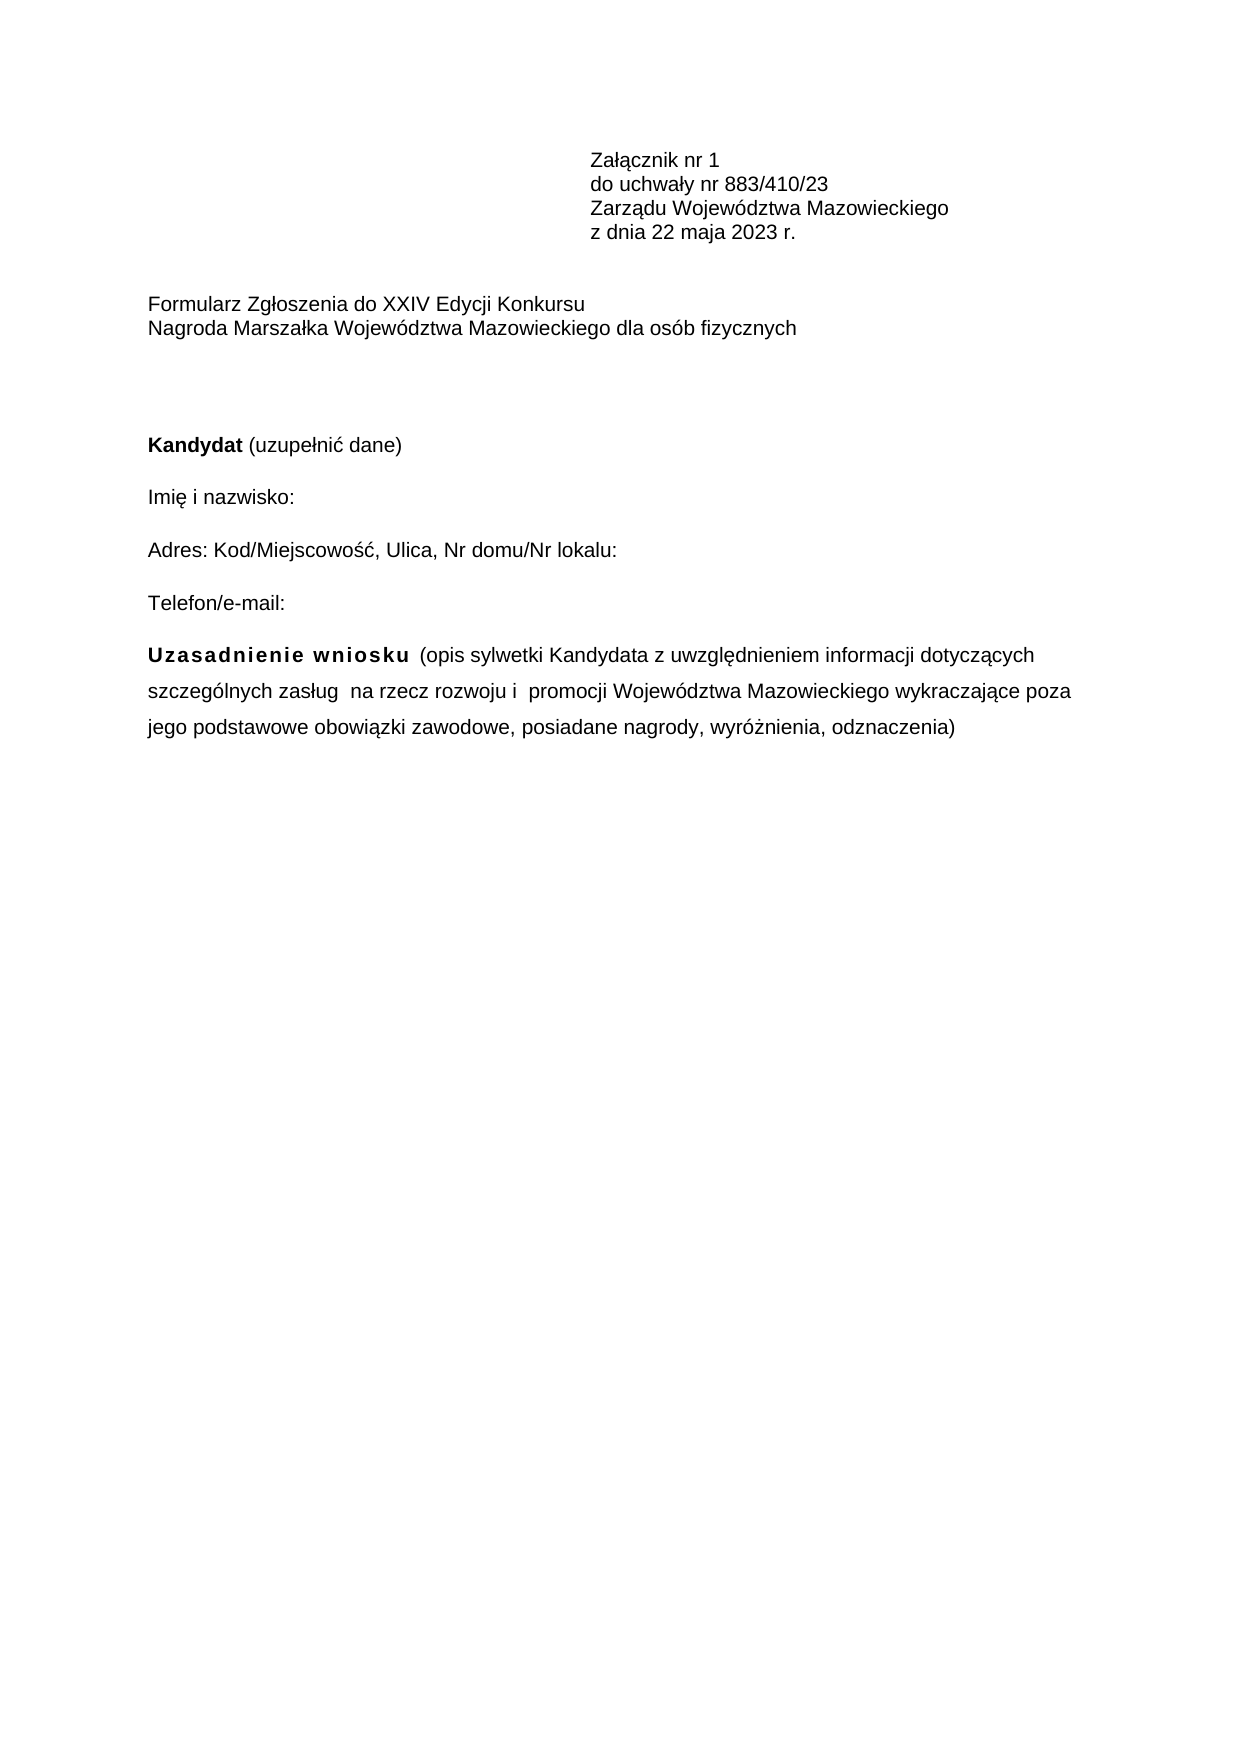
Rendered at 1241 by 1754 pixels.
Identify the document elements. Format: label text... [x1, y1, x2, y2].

text Załącznik nr 1 [590, 148, 1093, 172]
text Formularz Zgłoszenia do XXIV Edycji Konkursu Nagroda Marszałka Województwa Mazowieckiego dla osób fizycznych [148, 291, 1093, 339]
text do uchwały nr 883/410/23 [590, 172, 1093, 196]
text Uzasadnienie wniosku (opis sylwetki Kandydata z uwzględnieniem informacji dotyczących szczególnych zasług na rzecz rozwoju i promocji Województwa Mazowieckiego wykraczające poza jego podstawowe obowiązki zawodowe, posiadane nagrody, wyróżnienia, odznaczenia) [148, 643, 1093, 739]
text Adres: Kod/Miejscowość, Ulica, Nr domu/Nr lokalu: [148, 538, 1093, 562]
text Telefon/e-mail: [148, 590, 1093, 614]
text Kandydat (uzupełnić dane) [148, 433, 1093, 457]
text Imię i nazwisko: [148, 485, 1093, 509]
text Zarządu Województwa Mazowieckiego z dnia 22 maja 2023 r. [590, 196, 1093, 243]
